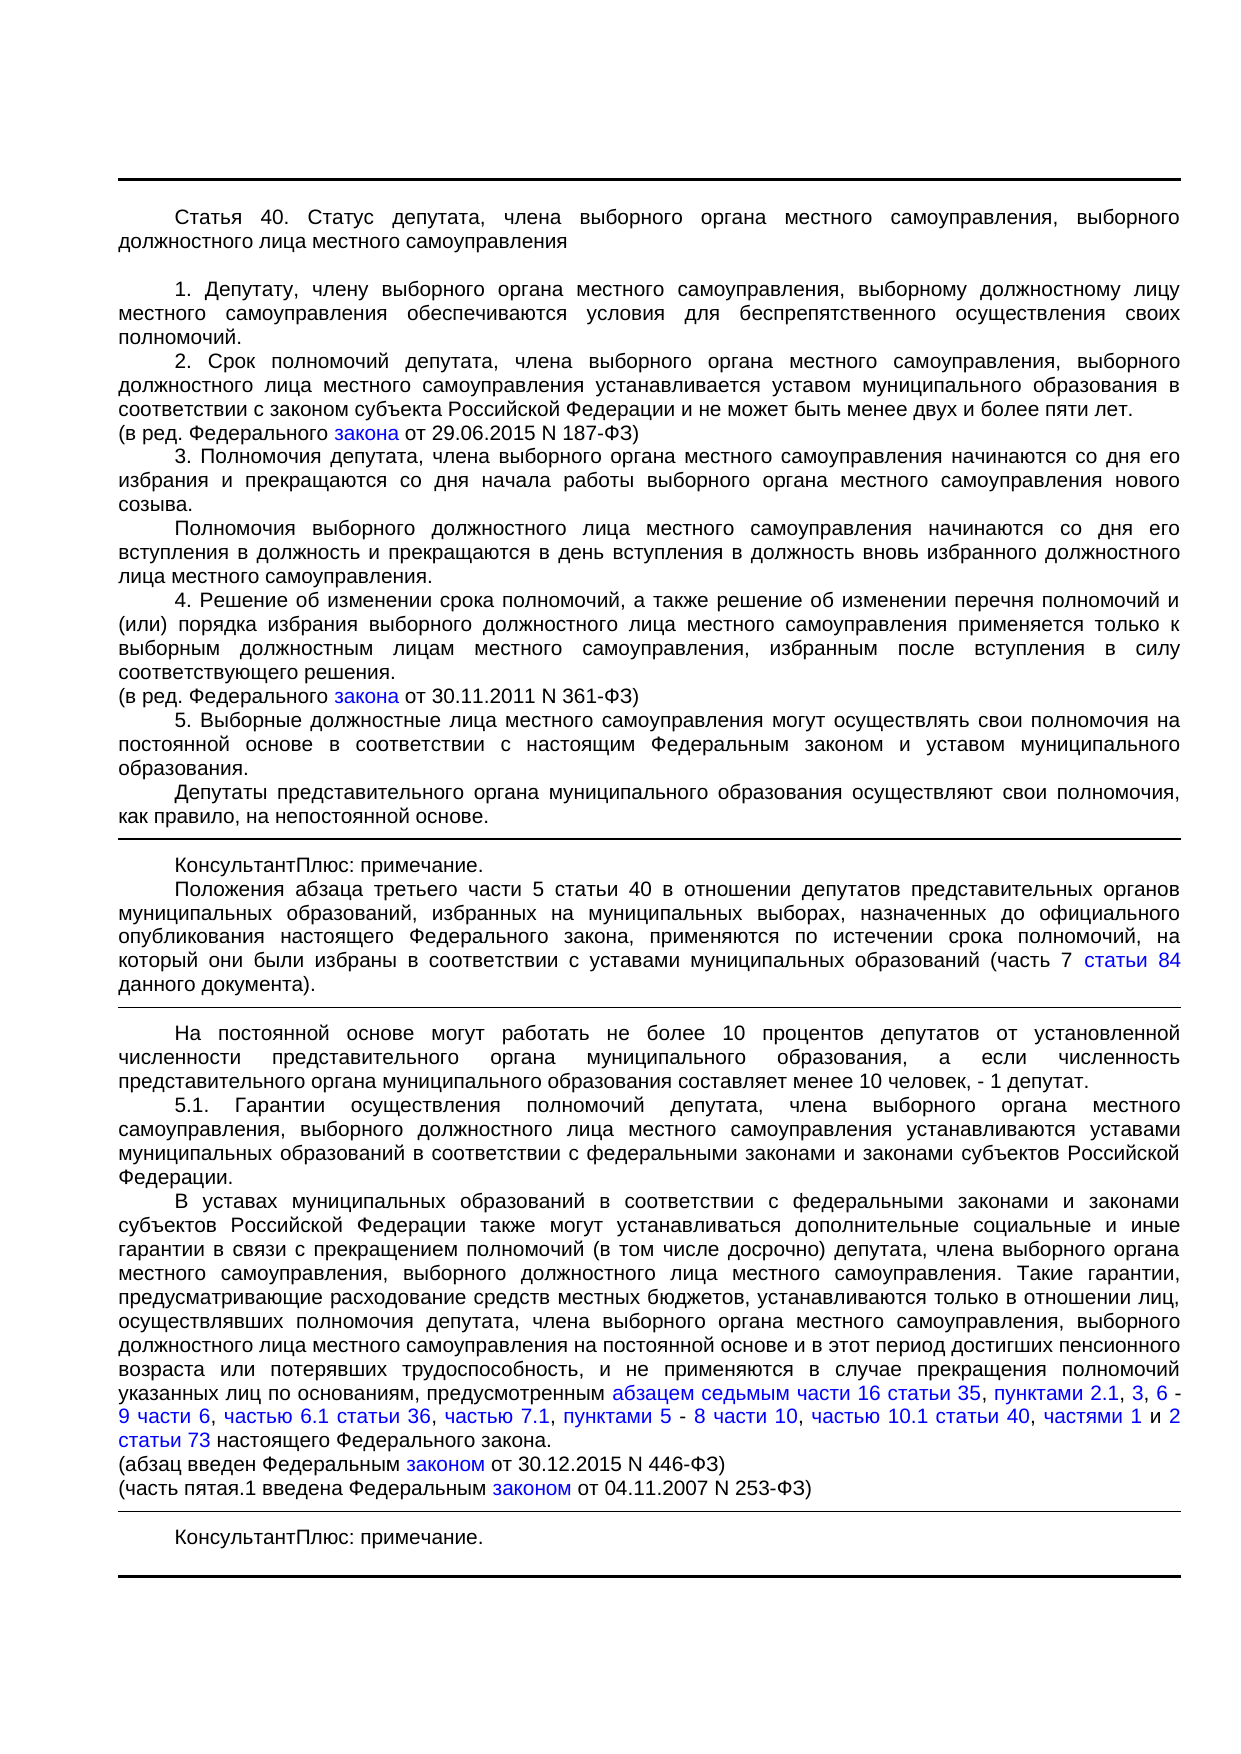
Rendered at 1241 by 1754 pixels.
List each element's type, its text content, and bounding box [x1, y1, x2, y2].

text Депутаты представительного органа муниципального образования осуществляют свои полномочия, как правило, на непостоянной основе. [118, 780, 1181, 828]
text 5.1. Гарантии осуществления полномочий депутата, члена выборного органа местного самоуправления, выборного должностного лица местного самоуправления устанавливаются уставами муниципальных образований в соответствии с федеральными законами и законами субъектов Российской Федерации. [118, 1093, 1181, 1189]
text На постоянной основе могут работать не более 10 процентов депутатов от установленной численности представительного органа муниципального образования, а если численность представительного органа муниципального образования составляет менее 10 человек, - 1 депутат. [118, 1021, 1181, 1093]
text 1. Депутату, члену выборного органа местного самоуправления, выборному должностному лицу местного самоуправления обеспечиваются условия для беспрепятственного осуществления своих полномочий. [118, 277, 1181, 348]
text КонсультантПлюс: примечание. [118, 852, 1181, 876]
text КонсультантПлюс: примечание. [118, 1525, 1181, 1549]
text (часть пятая.1 введена Федеральным законом от 04.11.2007 N 253-ФЗ) [118, 1476, 1181, 1500]
text 3. Полномочия депутата, члена выборного органа местного самоуправления начинаются со дня его избрания и прекращаются со дня начала работы выборного органа местного самоуправления нового созыва. [118, 444, 1181, 516]
text В уставах муниципальных образований в соответствии с федеральными законами и законами субъектов Российской Федерации также могут устанавливаться дополнительные социальные и иные гарантии в связи с прекращением полномочий (в том числе досрочно) депутата, члена выборного органа местного самоуправления, выборного должностного лица местного самоуправления. Такие гарантии, предусматривающие расходование средств местных бюджетов, устанавливаются только в отношении лиц, осуществлявших полномочия депутата, члена выборного органа местного самоуправления, выборного должностного лица местного самоуправления на постоянной основе и в этот период достигших пенсионного возраста или потерявших трудоспособность, и не применяются в случае прекращения полномочий указанных лиц по основаниям, предусмотренным абзацем седьмым части 16 статьи 35, пунктами 2.1, 3, 6 - 9 части 6, частью 6.1 статьи 36, частью 7.1, пунктами 5 - 8 части 10, частью 10.1 статьи 40, частями 1 и 2 статьи 73 настоящего Федерального закона. [118, 1189, 1181, 1452]
text Положения абзаца третьего части 5 статьи 40 в отношении депутатов представительных органов муниципальных образований, избранных на муниципальных выборах, назначенных до официального опубликования настоящего Федерального закона, применяются по истечении срока полномочий, на который они были избраны в соответствии с уставами муниципальных образований (часть 7 статьи 84 данного документа). [118, 876, 1181, 996]
text (в ред. Федерального закона от 29.06.2015 N 187-ФЗ) [118, 420, 1181, 444]
text 5. Выборные должностные лица местного самоуправления могут осуществлять свои полномочия на постоянной основе в соответствии с настоящим Федеральным законом и уставом муниципального образования. [118, 708, 1181, 780]
text Полномочия выборного должностного лица местного самоуправления начинаются со дня его вступления в должность и прекращаются в день вступления в должность вновь избранного должностного лица местного самоуправления. [118, 516, 1181, 588]
text 2. Срок полномочий депутата, члена выборного органа местного самоуправления, выборного должностного лица местного самоуправления устанавливается уставом муниципального образования в соответствии с законом субъекта Российской Федерации и не может быть менее двух и более пяти лет. [118, 348, 1181, 420]
text (в ред. Федерального закона от 30.11.2011 N 361-ФЗ) [118, 684, 1181, 708]
text (абзац введен Федеральным законом от 30.12.2015 N 446-ФЗ) [118, 1452, 1181, 1476]
text 4. Решение об изменении срока полномочий, а также решение об изменении перечня полномочий и (или) порядка избрания выборного должностного лица местного самоуправления применяется только к выборным должностным лицам местного самоуправления, избранным после вступления в силу соответствующего решения. [118, 588, 1181, 684]
text Статья 40. Статус депутата, члена выборного органа местного самоуправления, выборного должностного лица местного самоуправления [118, 205, 1181, 253]
